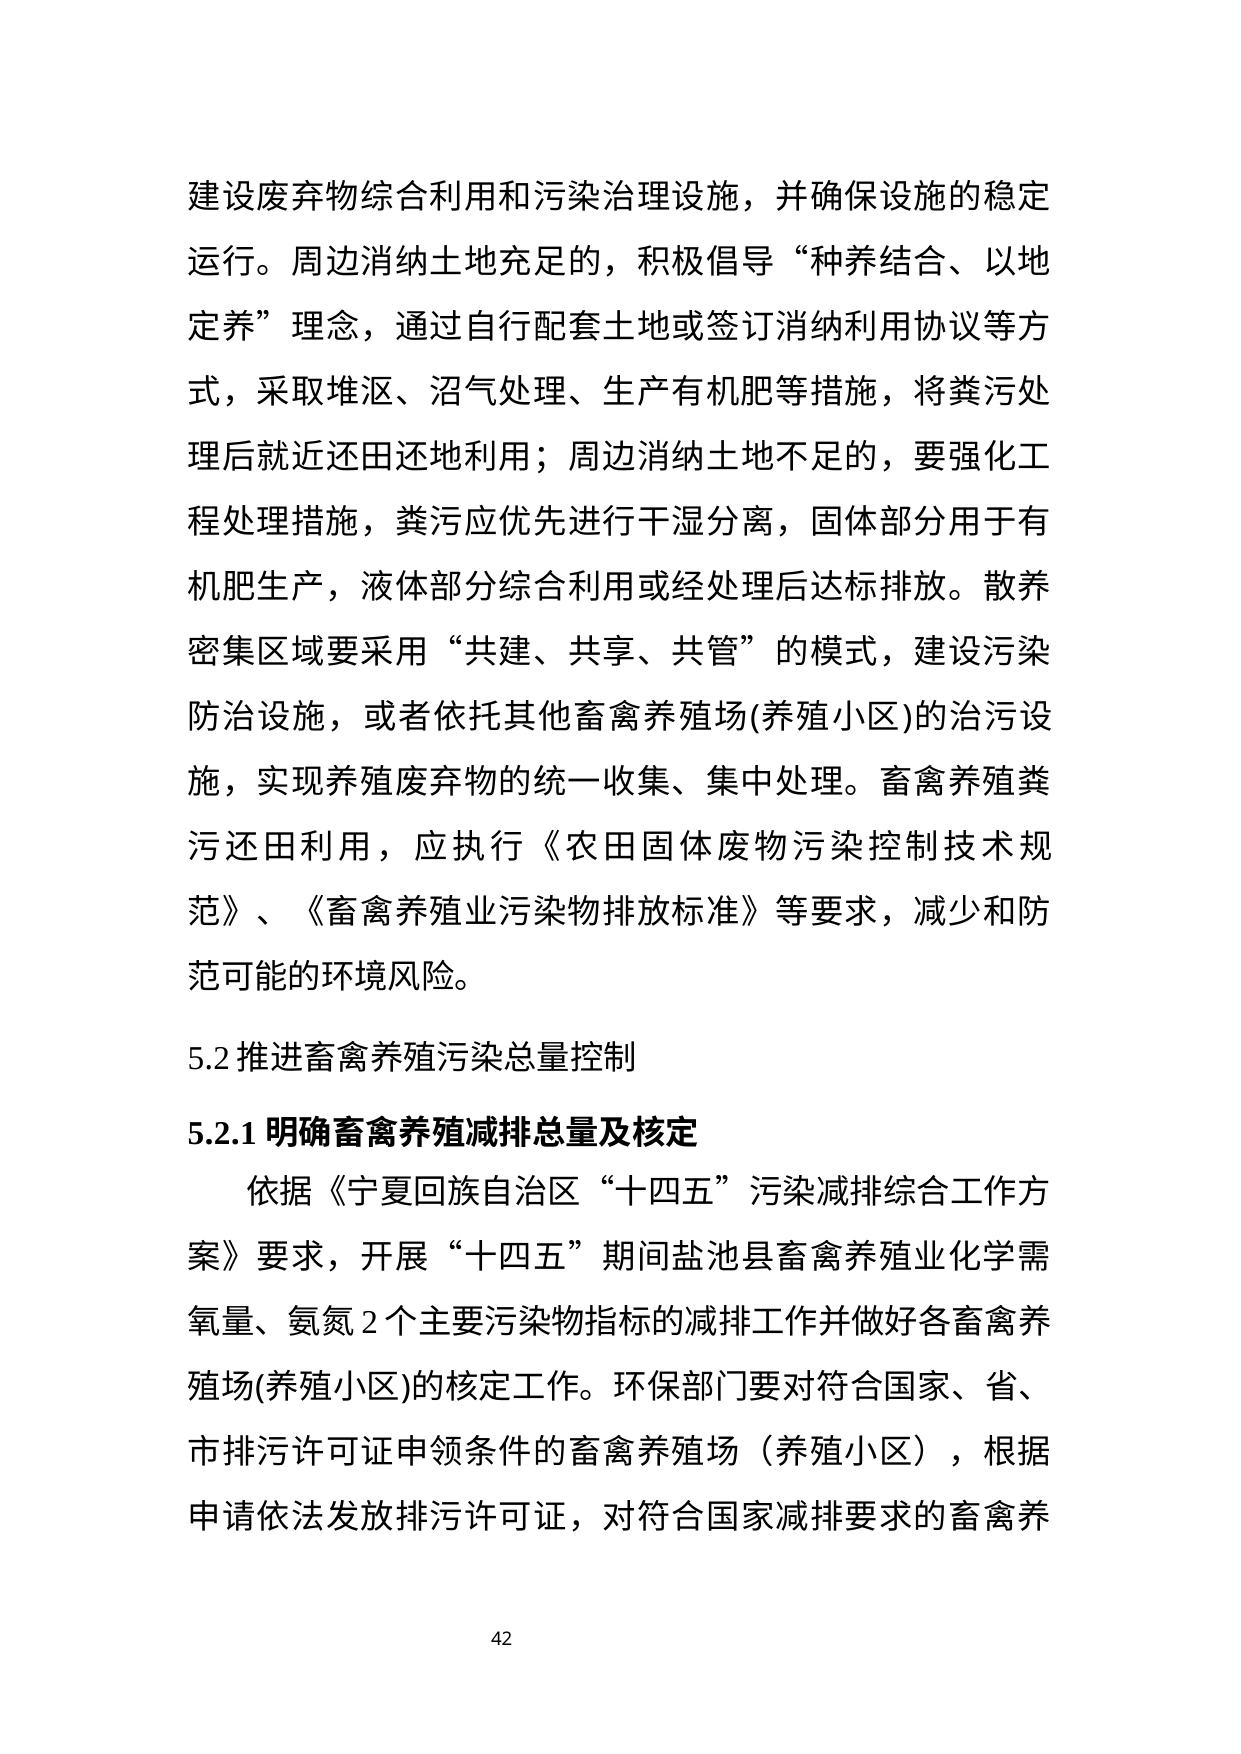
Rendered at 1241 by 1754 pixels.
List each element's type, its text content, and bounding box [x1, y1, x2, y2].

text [187, 162, 1053, 1007]
subtitle 5.2推进畜禽养殖污染总量控制 [187, 1019, 1053, 1082]
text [187, 1157, 1053, 1547]
subtitle 5.2.1 明确畜禽养殖减排总量及核定 [187, 1094, 1053, 1157]
